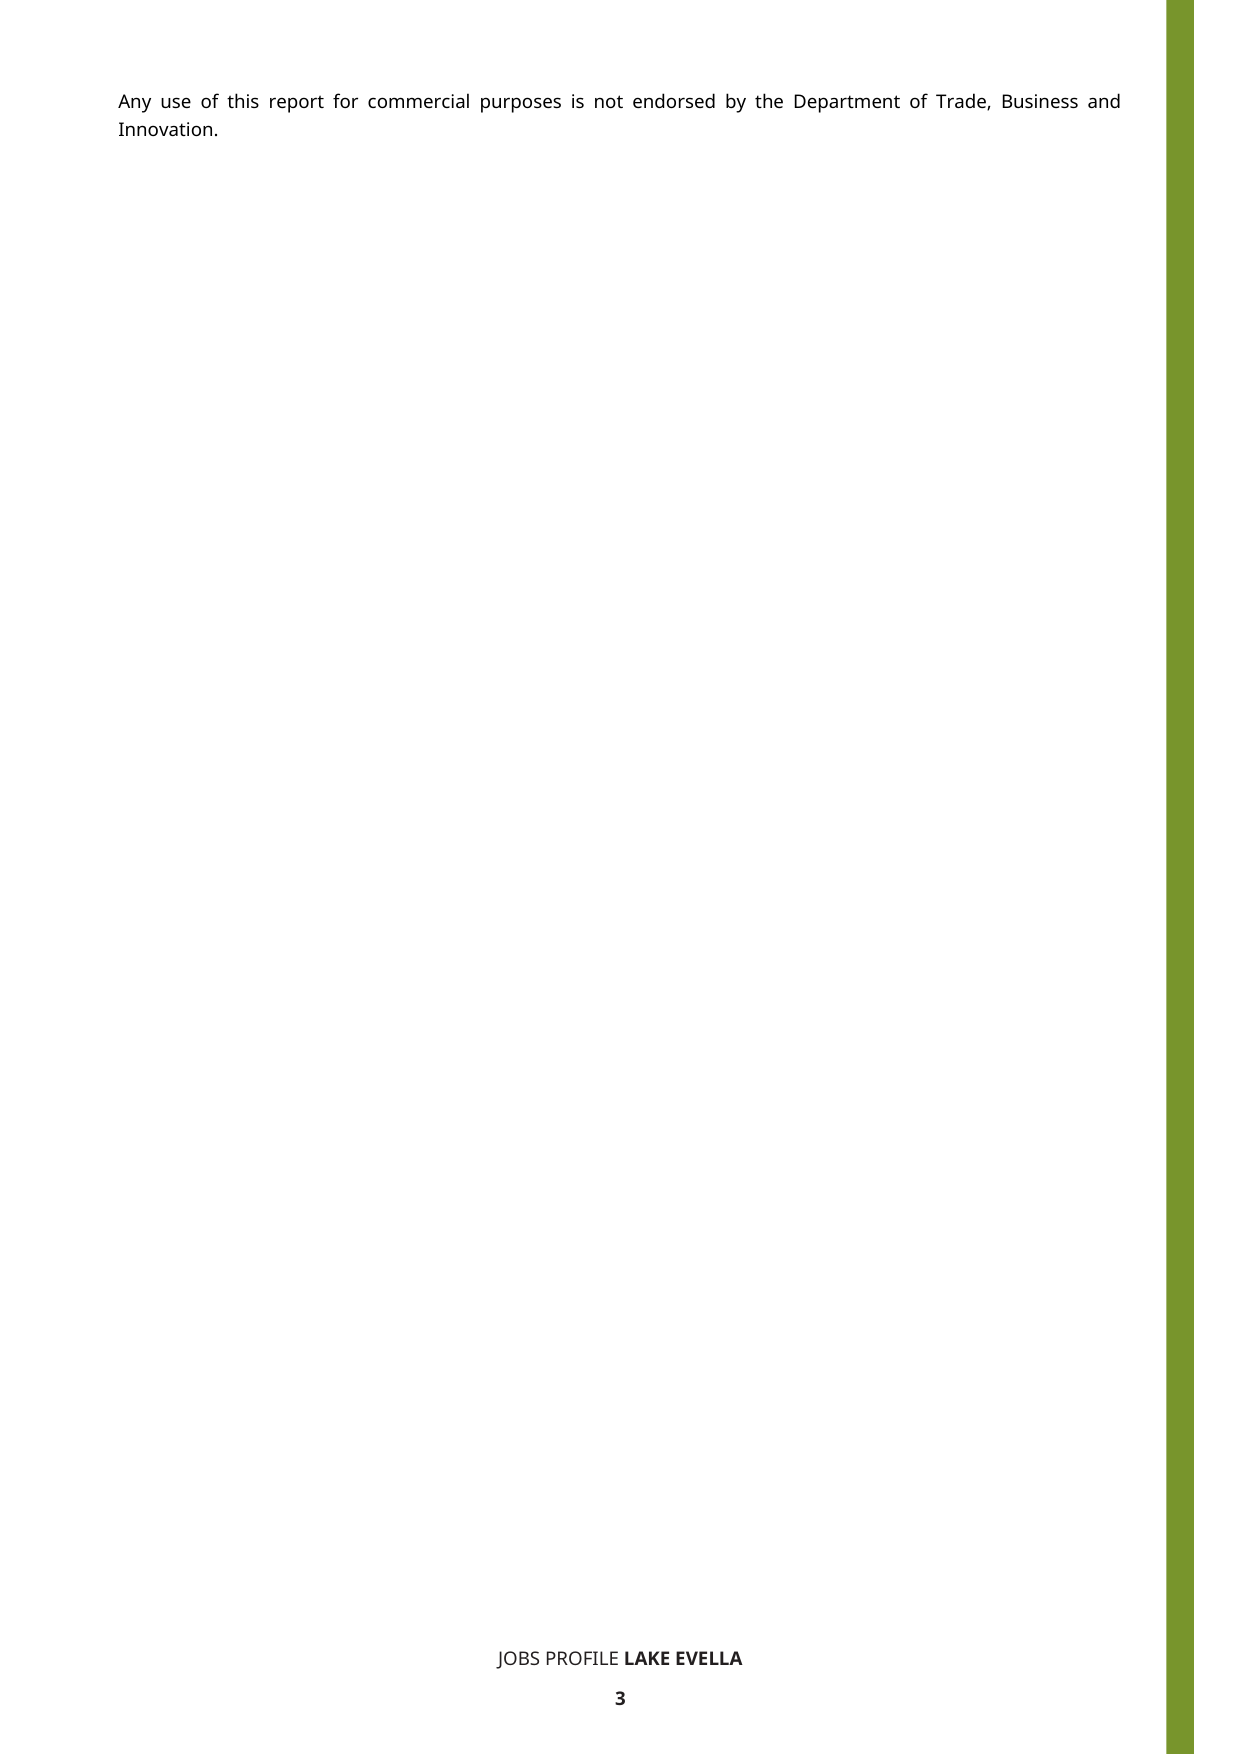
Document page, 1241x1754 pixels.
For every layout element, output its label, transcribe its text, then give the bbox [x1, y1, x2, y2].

text Any use of this report for commercial purposes is not endorsed by the Department of Trade, Business and Innovation. [118, 89, 1122, 142]
